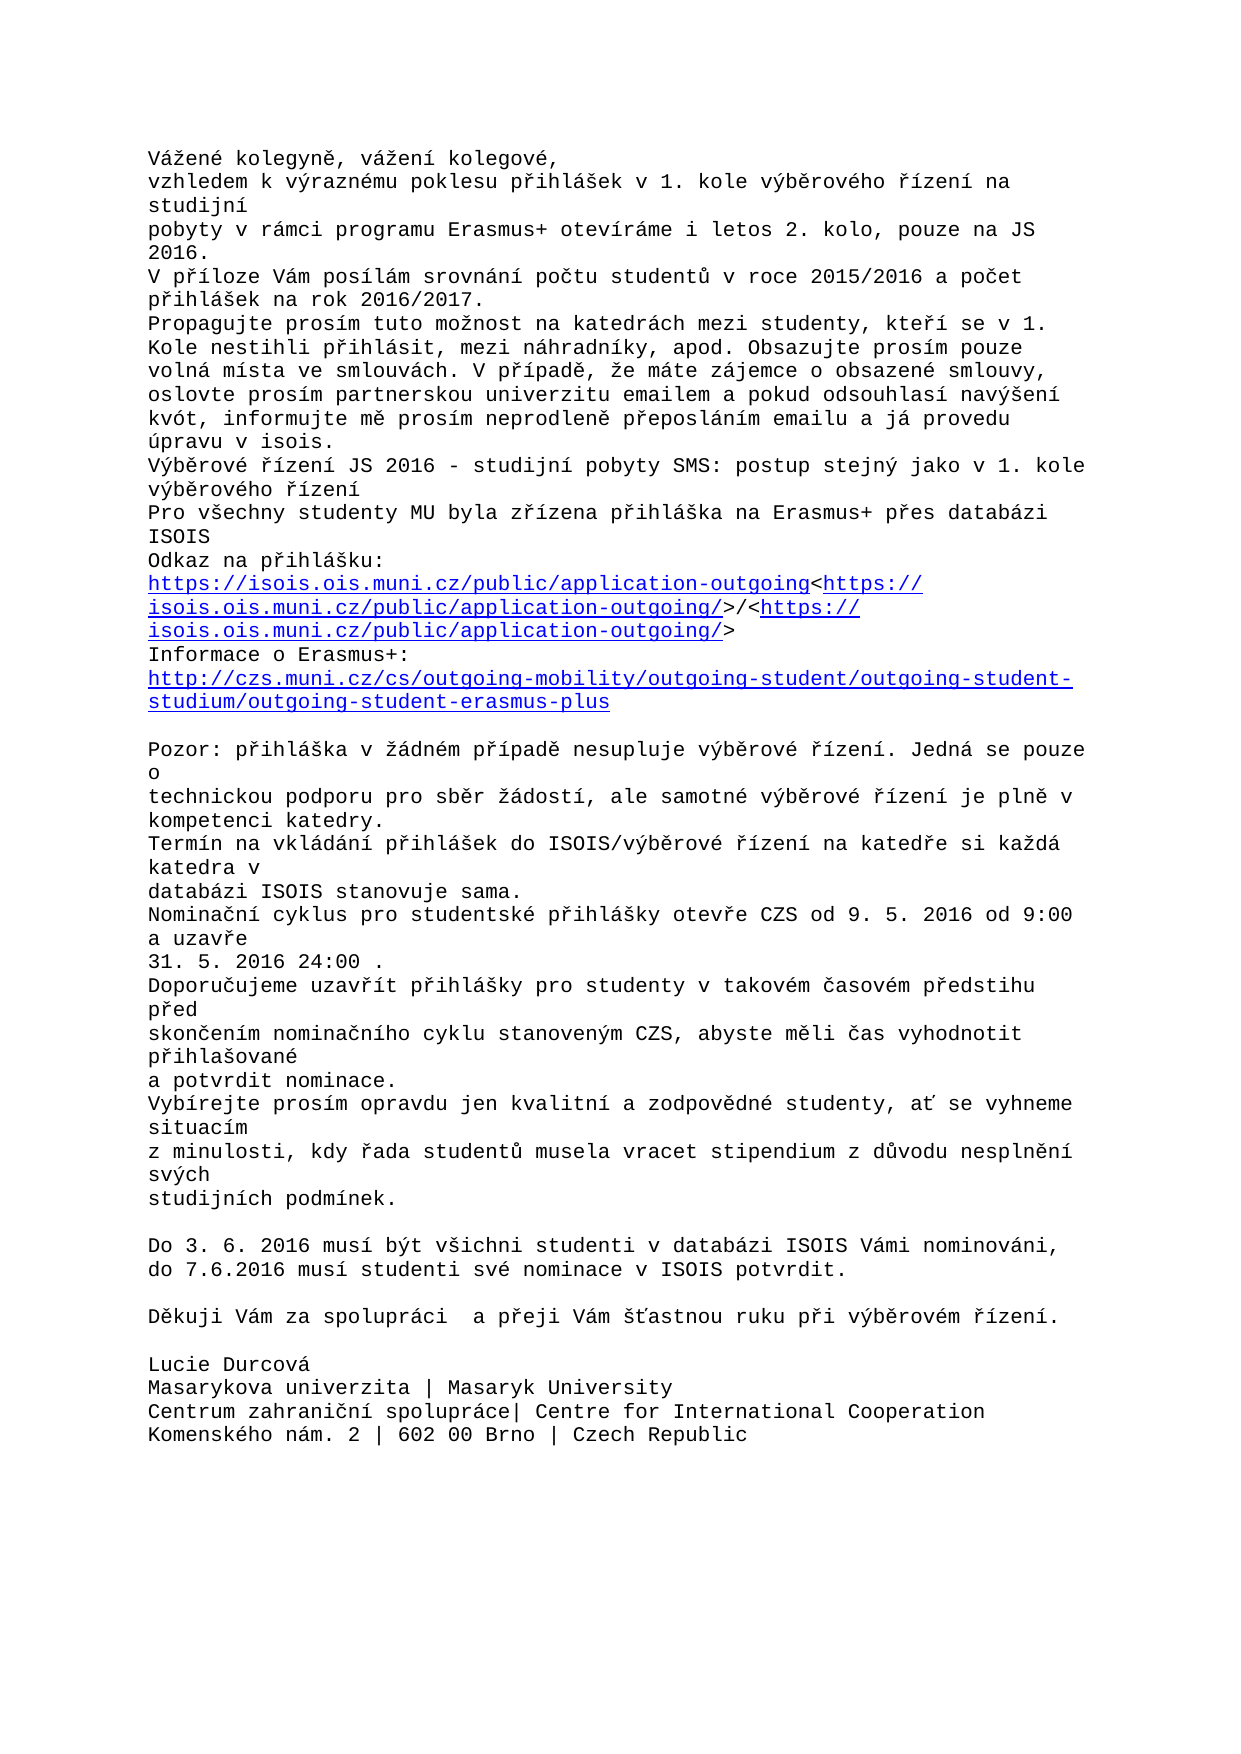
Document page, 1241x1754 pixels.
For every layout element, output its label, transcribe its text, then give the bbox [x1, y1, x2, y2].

text Termín na vkládání přihlášek do ISOIS/výběrové řízení na katedře si každá katedra v [148, 833, 1093, 881]
text Výběrové řízení JS 2016 - studijní pobyty SMS: postup stejný jako v 1. kole [148, 455, 1093, 479]
text Nominační cyklus pro studentské přihlášky otevře CZS od 9. 5. 2016 od 9:00 a uzavře [148, 904, 1093, 952]
text Vážené kolegyně, vážení kolegové, [148, 148, 1093, 171]
text Centrum zahraniční spolupráce| Centre for International Cooperation [148, 1401, 1093, 1424]
text studijních podmínek. [148, 1188, 1093, 1212]
text Masarykova univerzita | Masaryk University [148, 1377, 1093, 1401]
text vzhledem k výraznému poklesu přihlášek v 1. kole výběrového řízení na studijní [148, 171, 1093, 218]
text kompetenci katedry. [148, 810, 1093, 833]
text Do 3. 6. 2016 musí být všichni studenti v databázi ISOIS Vámi nominováni, do 7.6.2016 musí studenti své nominace v ISOIS potvrdit. [148, 1235, 1093, 1283]
text 31. 5. 2016 24:00 . [148, 952, 1093, 975]
text https://isois.ois.muni.cz/public/application-outgoing<https://isois.ois.muni.cz/public/application-outgoing/>/<https://isois.ois.muni.cz/public/application-outgoing/> [148, 573, 1093, 644]
text Děkuji Vám za spolupráci a přeji Vám šťastnou ruku při výběrovém řízení. [148, 1306, 1093, 1330]
text Pozor: přihláška v žádném případě nesupluje výběrové řízení. Jedná se pouze o [148, 739, 1093, 786]
text Komenského nám. 2 | 602 00 Brno | Czech Republic [148, 1424, 1093, 1448]
text Informace o Erasmus+: [148, 644, 1093, 668]
text Propagujte prosím tuto možnost na katedrách mezi studenty, kteří se v 1. Kole nestihli přihlásit, mezi náhradníky, apod. Obsazujte prosím pouze volná místa ve smlouvách. V případě, že máte zájemce o obsazené smlouvy, oslovte prosím partnerskou univerzitu emailem a pokud odsouhlasí navýšení kvót, informujte mě prosím neprodleně přeposláním emailu a já provedu úpravu v isois. [148, 313, 1093, 455]
text pobyty v rámci programu Erasmus+ otevíráme i letos 2. kolo, pouze na JS 2016. [148, 218, 1093, 266]
text Vybírejte prosím opravdu jen kvalitní a zodpovědné studenty, ať se vyhneme situacím [148, 1093, 1093, 1141]
text a potvrdit nominace. [148, 1070, 1093, 1093]
text http://czs.muni.cz/cs/outgoing-mobility/outgoing-student/outgoing-student-studium/outgoing-student-erasmus-plus [148, 668, 1093, 715]
text skončením nominačního cyklu stanoveným CZS, abyste měli čas vyhodnotit přihlašované [148, 1022, 1093, 1070]
text databázi ISOIS stanovuje sama. [148, 881, 1093, 904]
text výběrového řízení [148, 479, 1093, 502]
text technickou podporu pro sběr žádostí, ale samotné výběrové řízení je plně v [148, 786, 1093, 810]
text z minulosti, kdy řada studentů musela vracet stipendium z důvodu nesplnění svých [148, 1141, 1093, 1188]
text Doporučujeme uzavřít přihlášky pro studenty v takovém časovém předstihu před [148, 975, 1093, 1022]
text V příloze Vám posílám srovnání počtu studentů v roce 2015/2016 a počet přihlášek na rok 2016/2017. [148, 266, 1093, 313]
text Lucie Durcová [148, 1353, 1093, 1377]
text Odkaz na přihlášku: [148, 549, 1093, 573]
text Pro všechny studenty MU byla zřízena přihláška na Erasmus+ přes databázi ISOIS [148, 502, 1093, 549]
